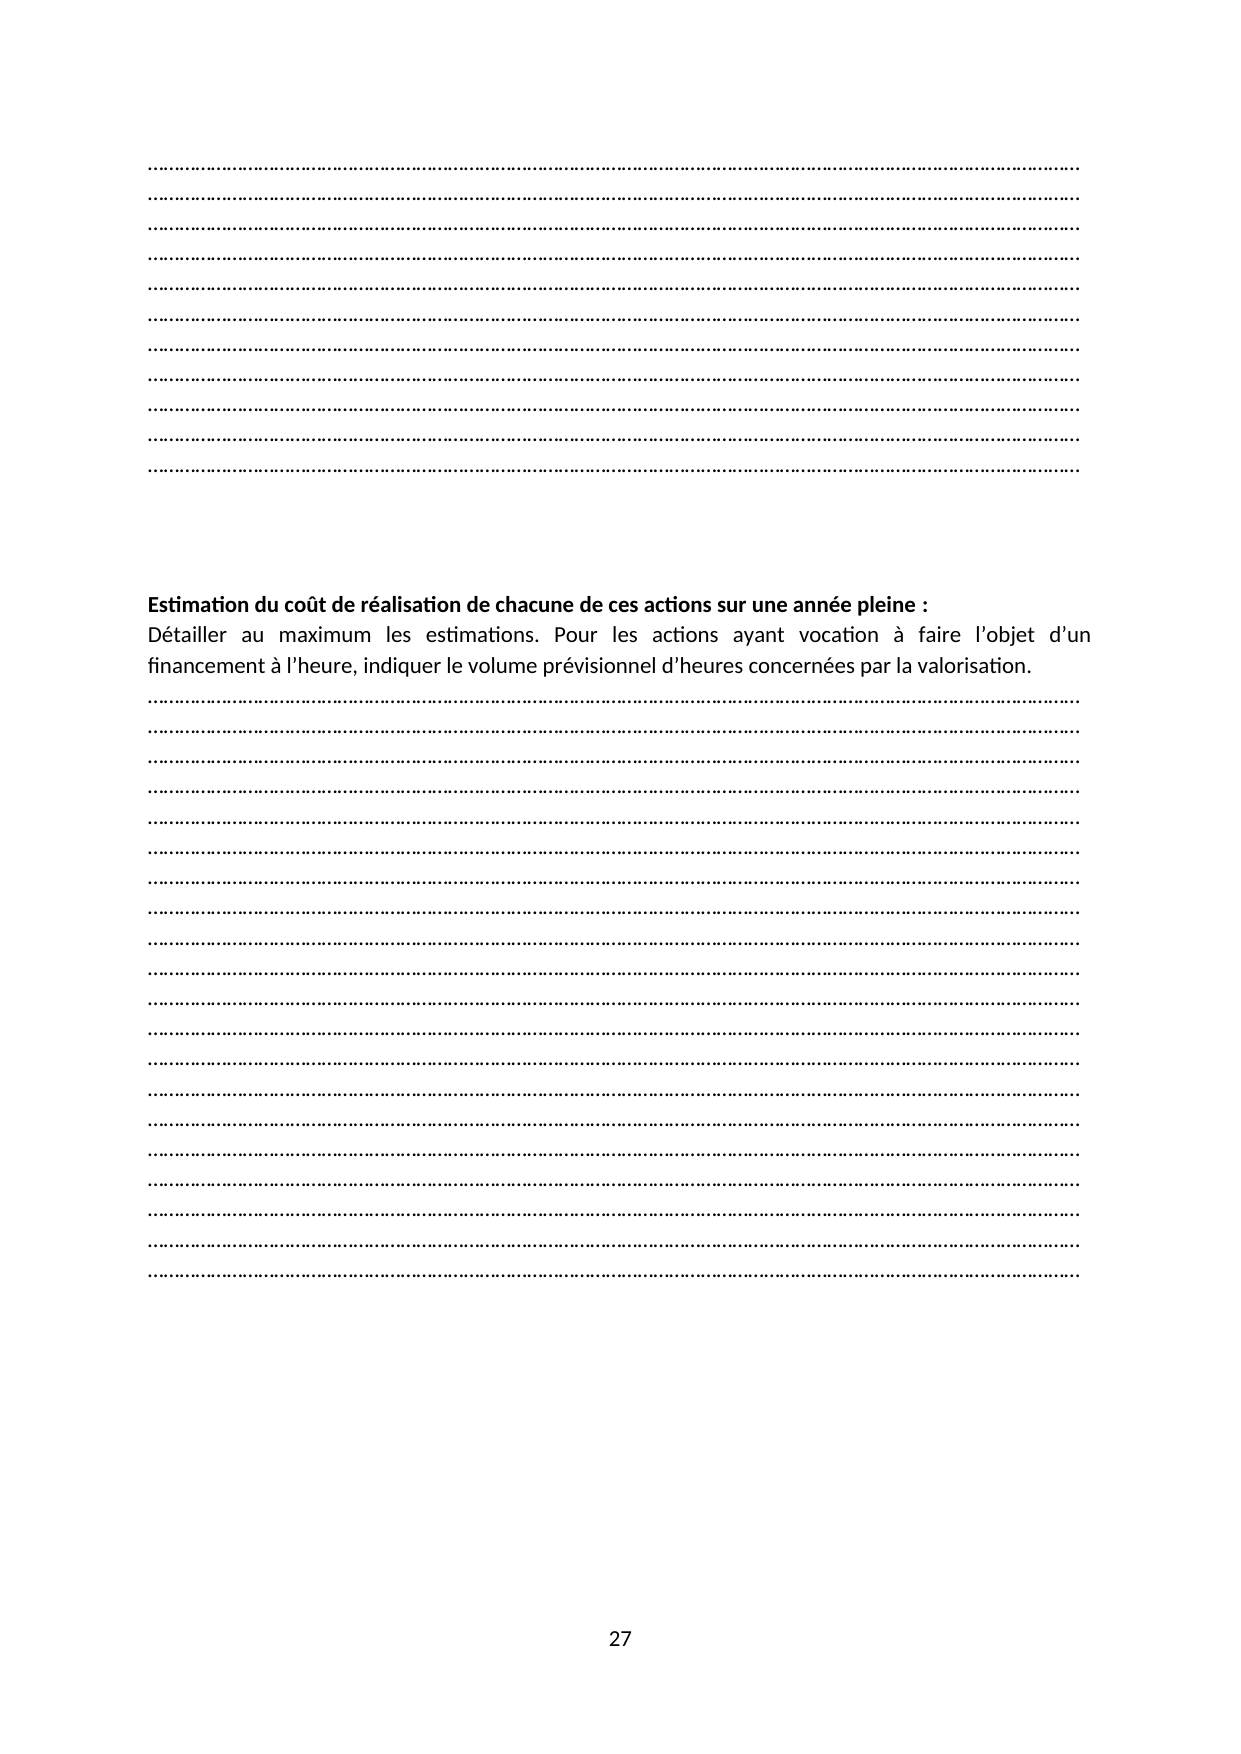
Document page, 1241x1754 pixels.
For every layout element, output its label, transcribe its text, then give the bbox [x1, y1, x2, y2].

text Détailler au maximum les estimations. Pour les actions ayant vocation à faire l’objet d’un financement à l’heure, indiquer le volume prévisionnel d’heures concernées par la valorisation. [148, 621, 1093, 679]
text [148, 148, 1093, 478]
text Estimation du coût de réalisation de chacune de ces actions sur une année pleine : [148, 590, 1093, 618]
